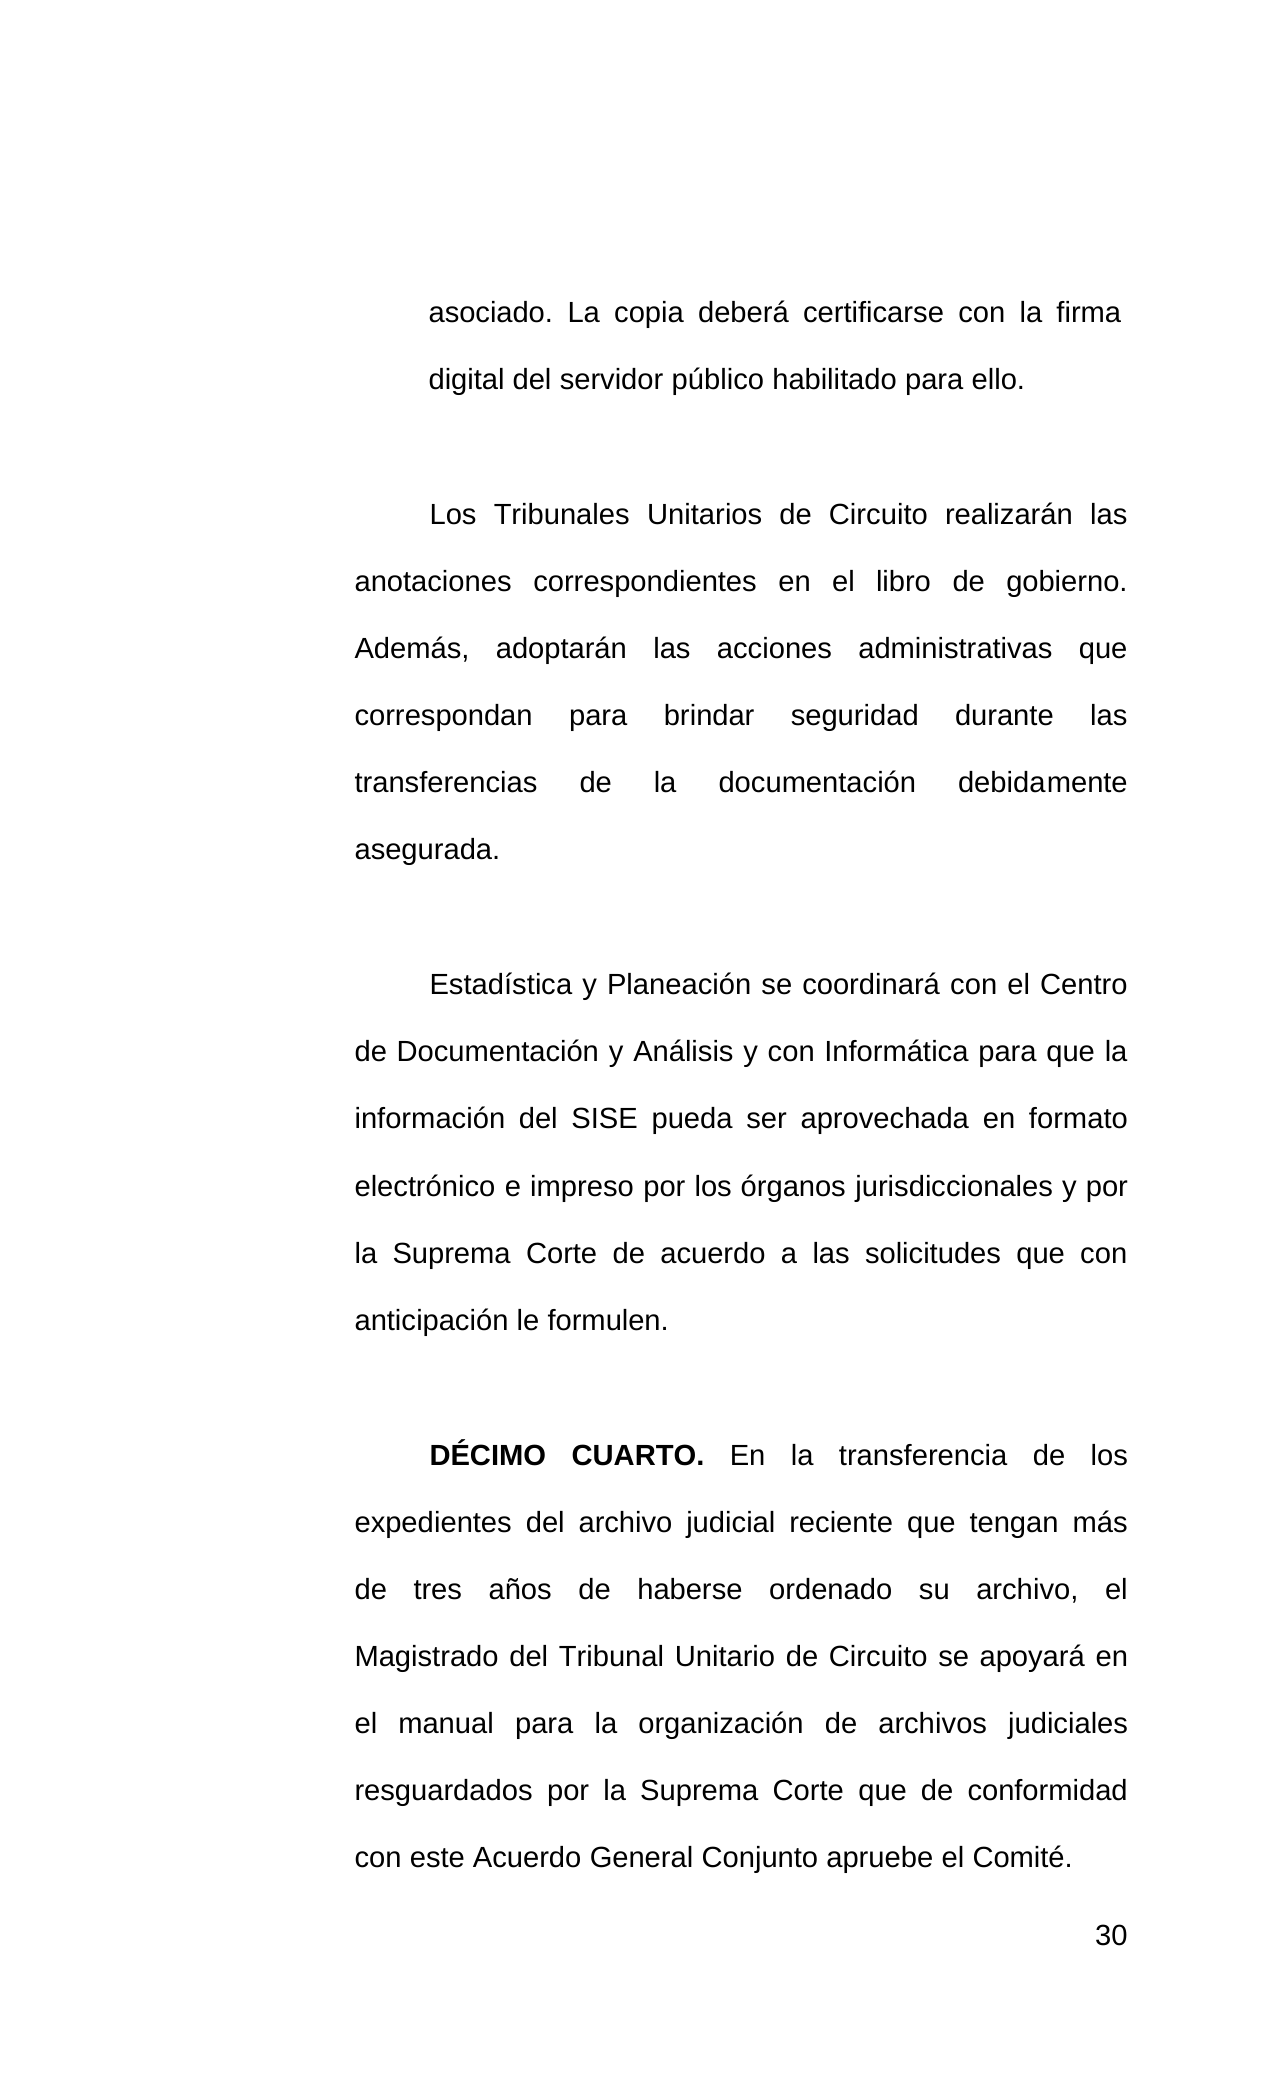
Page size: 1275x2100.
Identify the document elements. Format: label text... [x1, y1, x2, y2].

text Los Tribunales Unitarios de Circuito realizarán las anotaciones correspondientes en el libro de gobierno. Además, adoptarán las acciones administrativas que correspondan para brindar seguridad durante las transferencias de la documentación debidamente asegurada. [354, 497, 1127, 866]
text DÉCIMO CUARTO. En la transferencia de los expedientes del archivo judicial reciente que tengan más de tres años de haberse ordenado su archivo, el Magistrado del Tribunal Unitario de Circuito se apoyará en el manual para la organización de archivos judiciales resguardados por la Suprema Corte que de conformidad con este Acuerdo General Conjunto apruebe el Comité. [354, 1438, 1128, 1874]
text Estadística y Planeación se coordinará con el Centro de Documentación y Análisis y con Informática para que la información del SISE pueda ser aprovechada en formato electrónico e impreso por los órganos jurisdiccionales y por la Suprema Corte de acuerdo a las solicitudes que con anticipación le formulen. [354, 967, 1128, 1336]
text asociado. La copia deberá certificarse con la firma digital del servidor público habilitado para ello. [428, 295, 1127, 396]
